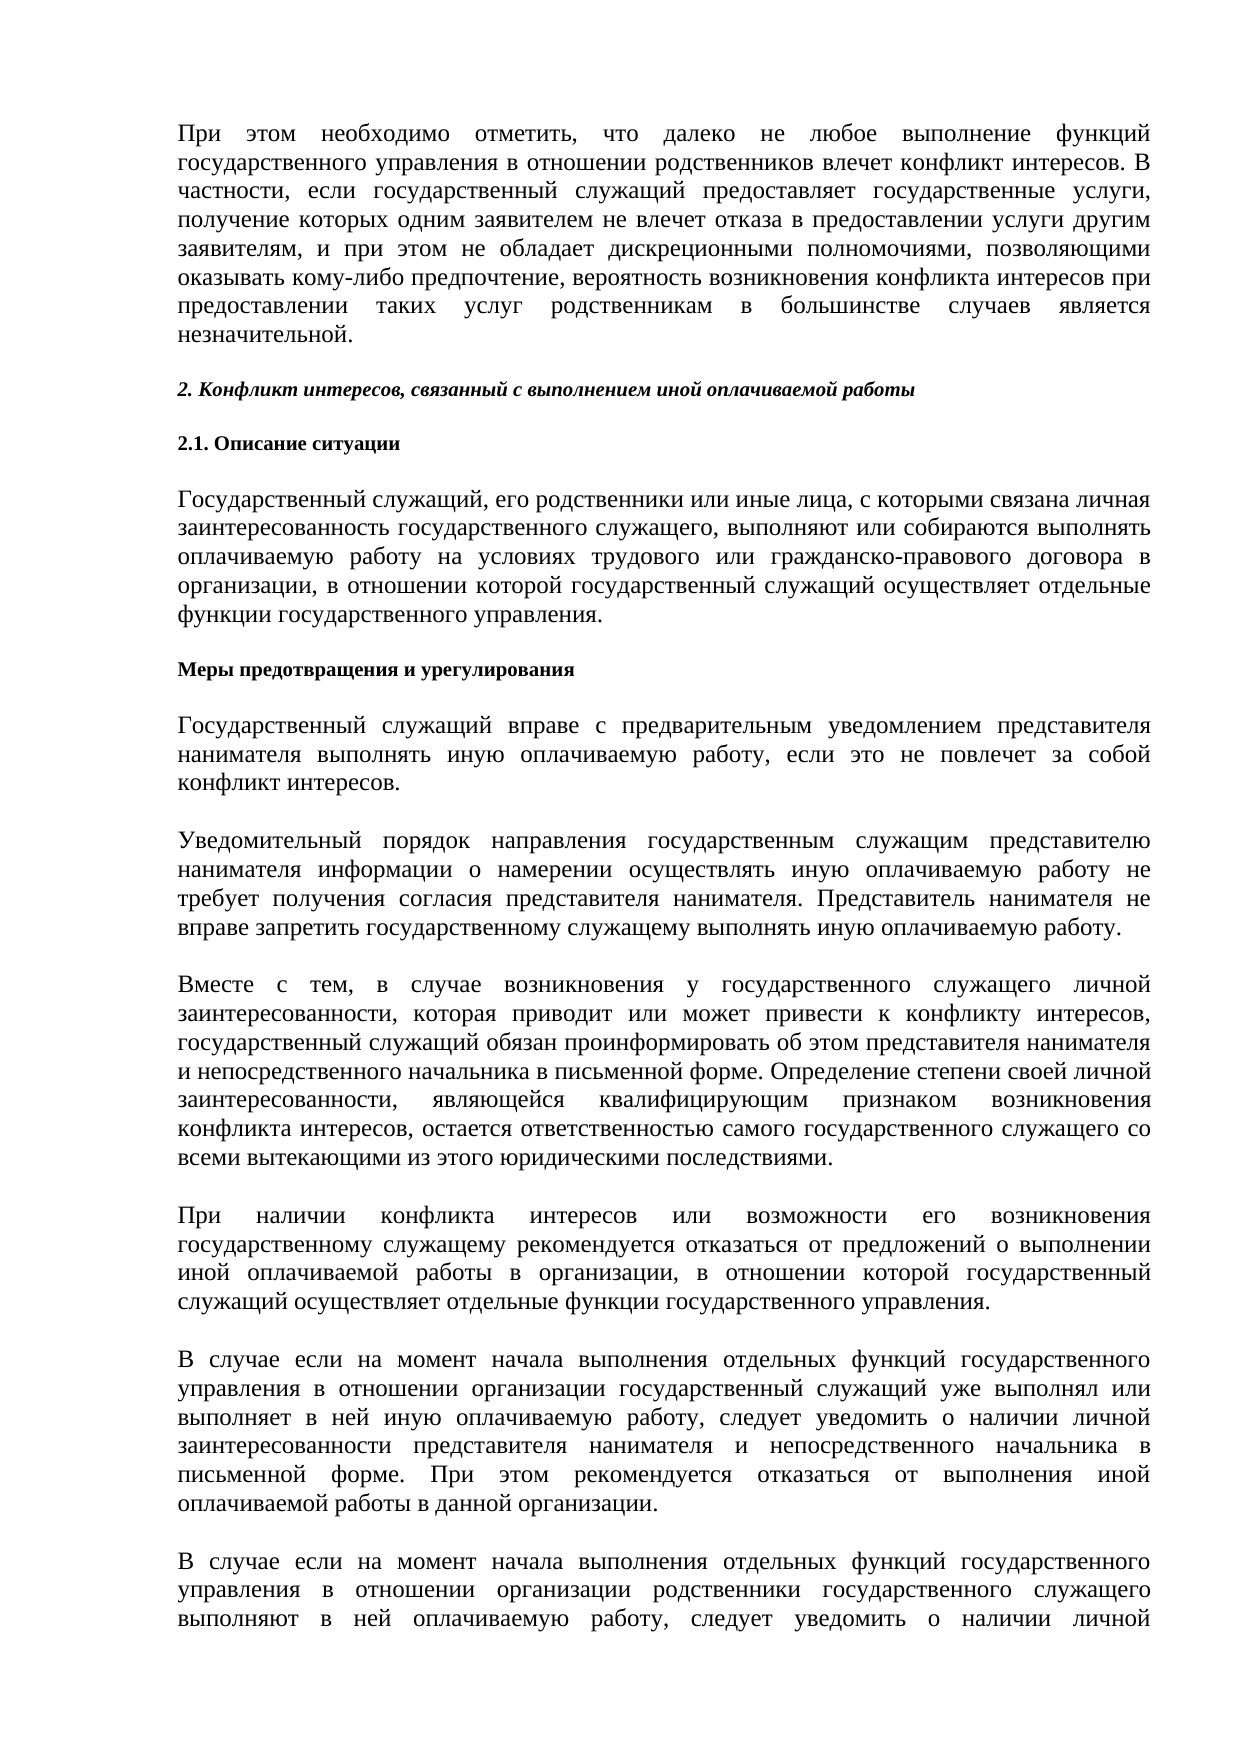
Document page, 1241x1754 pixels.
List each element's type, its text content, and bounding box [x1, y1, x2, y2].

text При этом необходимо отметить, что далеко не любое выполнение функций государственного управления в отношении родственников влечет конфликт интересов. В частности, если государственный служащий предоставляет государственные услуги, получение которых одним заявителем не влечет отказа в предоставлении услуги другим заявителям, и при этом не обладает дискреционными полномочиями, позволяющими оказывать кому-либо предпочтение, вероятность возникновения конфликта интересов при предоставлении таких услуг родственникам в большинстве случаев является незначительной. [177, 118, 1152, 348]
text Государственный служащий вправе с предварительным уведомлением представителя нанимателя выполнять иную оплачиваемую работу, если это не повлечет за собой конфликт интересов. [177, 710, 1152, 796]
text 2.1. Описание ситуации [177, 431, 1152, 454]
text Уведомительный порядок направления государственным служащим представителю нанимателя информации о намерении осуществлять иную оплачиваемую работу не требует получения согласия представителя нанимателя. Представитель нанимателя не вправе запретить государственному служащему выполнять иную оплачиваемую работу. [177, 825, 1152, 940]
text Меры предотвращения и урегулирования [177, 657, 1152, 681]
text Государственный служащий, его родственники или иные лица, с которыми связана личная заинтересованность государственного служащего, выполняют или собираются выполнять оплачиваемую работу на условиях трудового или гражданско-правового договора в организации, в отношении которой государственный служащий осуществляет отдельные функции государственного управления. [177, 484, 1152, 627]
text При наличии конфликта интересов или возможности его возникновения государственному служащему рекомендуется отказаться от предложений о выполнении иной оплачиваемой работы в организации, в отношении которой государственный служащий осуществляет отдельные функции государственного управления. [177, 1200, 1152, 1315]
text 2. Конфликт интересов, связанный с выполнением иной оплачиваемой работы [177, 377, 1152, 401]
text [177, 1546, 1152, 1632]
text В случае если на момент начала выполнения отдельных функций государственного управления в отношении организации государственный служащий уже выполнял или выполняет в ней иную оплачиваемую работу, следует уведомить о наличии личной заинтересованности представителя нанимателя и непосредственного начальника в письменной форме. При этом рекомендуется отказаться от выполнения иной оплачиваемой работы в данной организации. [177, 1344, 1152, 1517]
text Вместе с тем, в случае возникновения у государственного служащего личной заинтересованности, которая приводит или может привести к конфликту интересов, государственный служащий обязан проинформировать об этом представителя нанимателя и непосредственного начальника в письменной форме. Определение степени своей личной заинтересованности, являющейся квалифицирующим признаком возникновения конфликта интересов, остается ответственностью самого государственного служащего со всеми вытекающими из этого юридическими последствиями. [177, 969, 1152, 1171]
